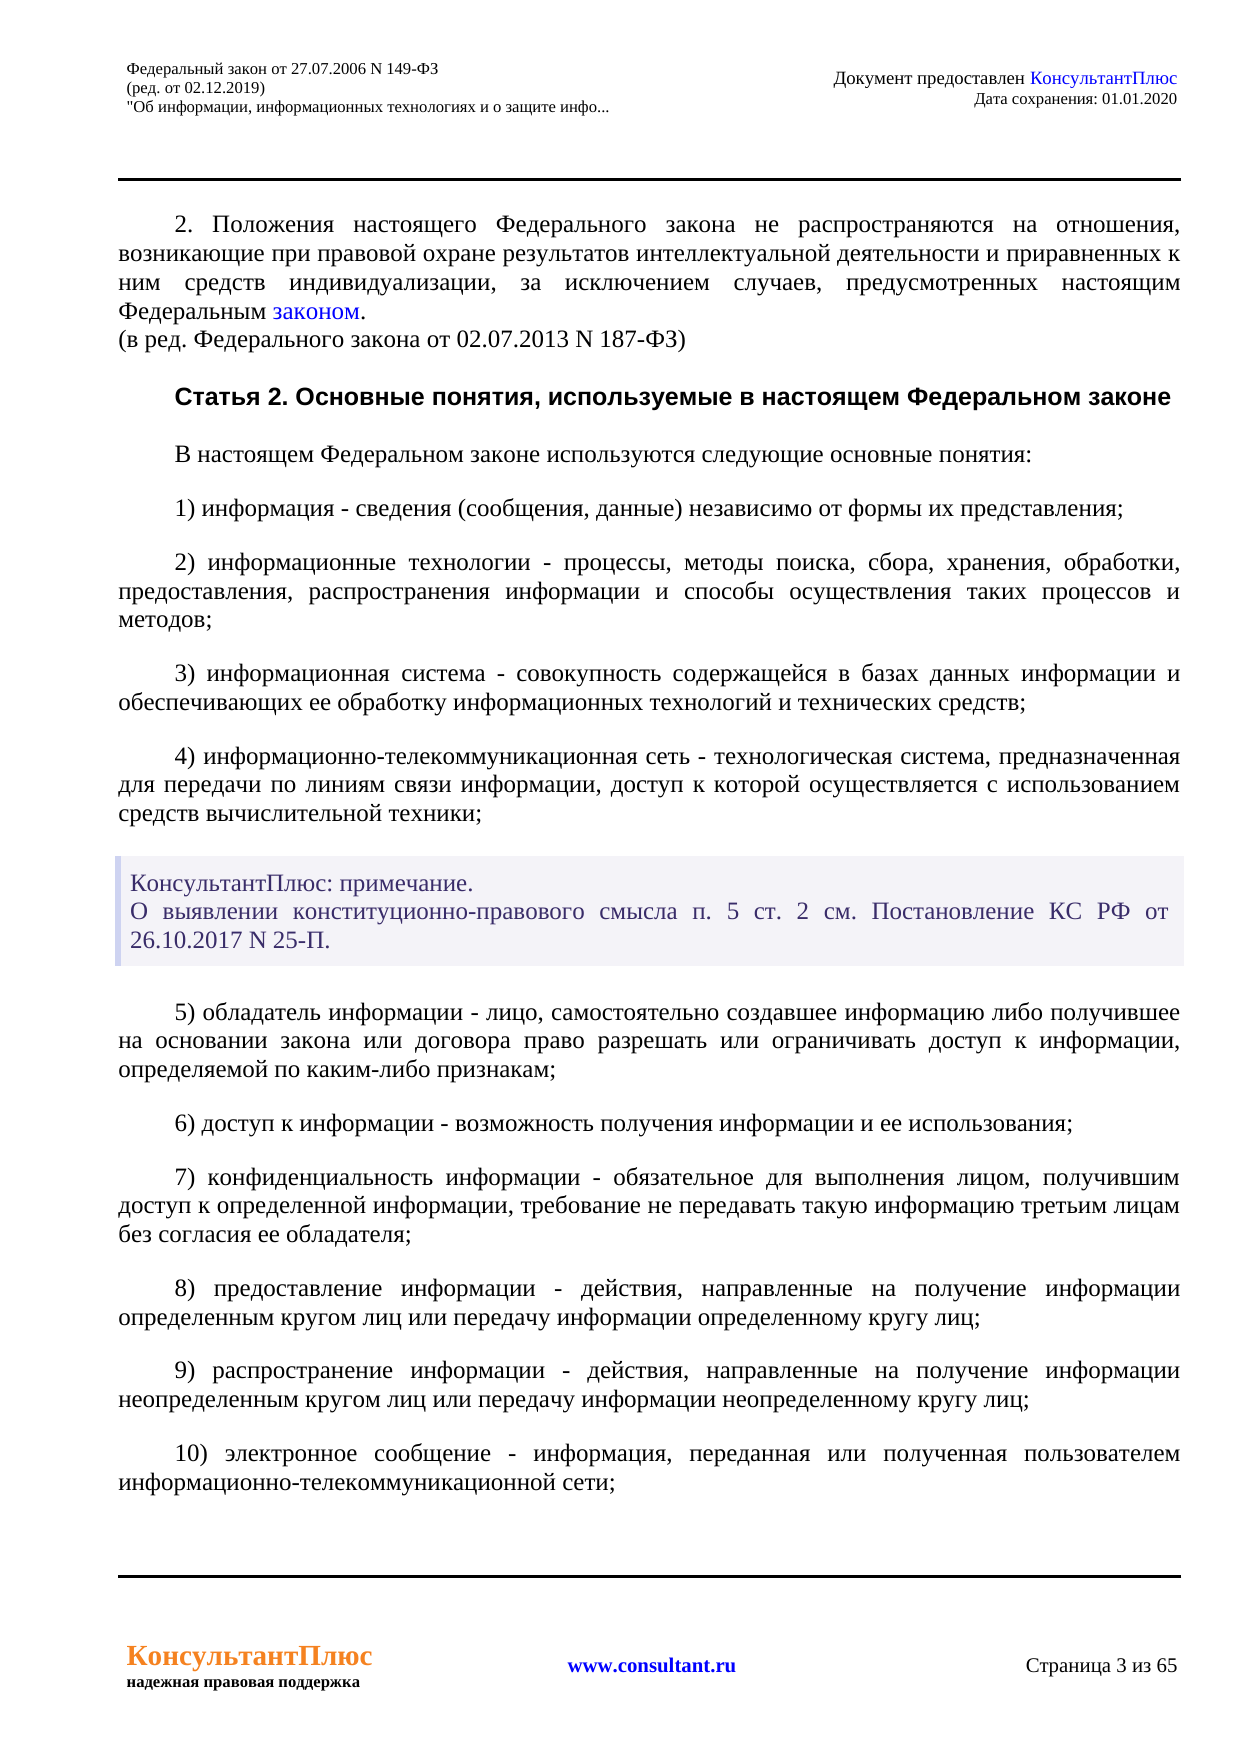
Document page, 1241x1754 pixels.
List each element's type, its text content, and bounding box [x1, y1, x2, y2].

text 10) электронное сообщение - информация, переданная или полученная пользователем информационно-телекоммуникационной сети; [118, 1438, 1181, 1496]
text 8) предоставление информации - действия, направленные на получение информации определенным кругом лиц или передачу информации определенному кругу лиц; [118, 1273, 1181, 1331]
text 2) информационные технологии - процессы, методы поиска, сбора, хранения, обработки, предоставления, распространения информации и способы осуществления таких процессов и методов; [118, 547, 1181, 633]
text 3) информационная система - совокупность содержащейся в базах данных информации и обеспечивающих ее обработку информационных технологий и технических средств; [118, 658, 1181, 716]
text 7) конфиденциальность информации - обязательное для выполнения лицом, получившим доступ к определенной информации, требование не передавать такую информацию третьим лицам без согласия ее обладателя; [118, 1162, 1181, 1248]
text (в ред. Федерального закона от 02.07.2013 N 187-ФЗ) [118, 324, 1181, 353]
text 5) обладатель информации - лицо, самостоятельно создавшее информацию либо получившее на основании закона или договора право разрешать или ограничивать доступ к информации, определяемой по каким-либо признакам; [118, 997, 1181, 1083]
text 9) распространение информации - действия, направленные на получение информации неопределенным кругом лиц или передачу информации неопределенному кругу лиц; [118, 1356, 1181, 1413]
table_header КонсультантПлюс: примечание. О выявлении конституционно-правового смысла п. 5 ст. 2 см. Постановление КС РФ от 26.10.2017 N 25-П. [121, 856, 1178, 966]
text 2. Положения настоящего Федерального закона не распространяются на отношения, возникающие при правовой охране результатов интеллектуальной деятельности и приравненных к ним средств индивидуализации, за исключением случаев, предусмотренных настоящим Федеральным законом. [118, 209, 1181, 324]
text 1) информация - сведения (сообщения, данные) независимо от формы их представления; [118, 493, 1181, 522]
text 4) информационно-телекоммуникационная сеть - технологическая система, предназначенная для передачи по линиям связи информации, доступ к которой осуществляется с использованием средств вычислительной техники; [118, 741, 1181, 827]
text 6) доступ к информации - возможность получения информации и ее использования; [118, 1108, 1181, 1137]
title Статья 2. Основные понятия, используемые в настоящем Федеральном законе [118, 382, 1181, 411]
text В настоящем Федеральном законе используются следующие основные понятия: [118, 439, 1181, 468]
